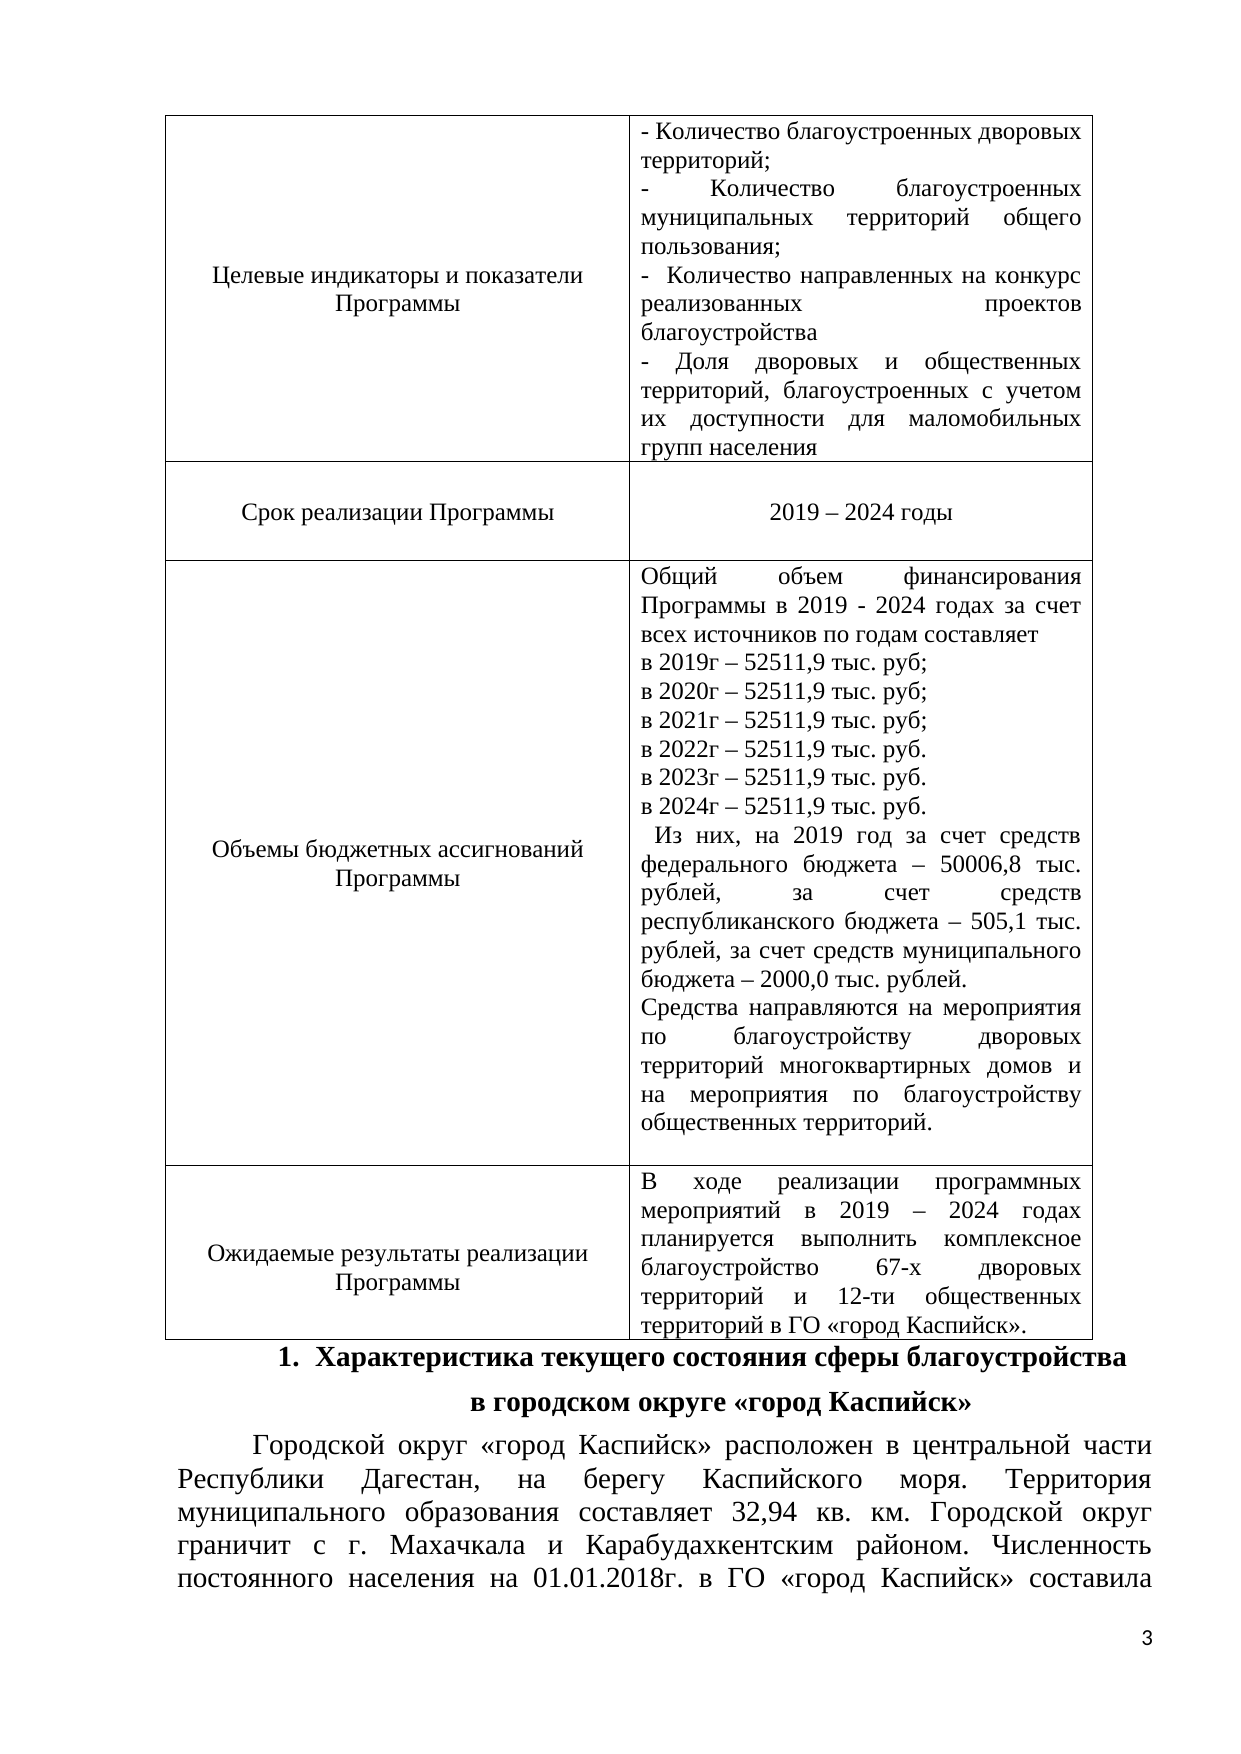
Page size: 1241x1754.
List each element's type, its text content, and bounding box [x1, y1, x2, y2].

table_cell - Количество благоустроенных дворовых территорий; - Количество благоустроенных муниципальных территорий общего пользования; - Количество направленных на конкурс реализованных проектов благоустройства - Доля дворовых и общественных территорий, благоустроенных с учетом их доступности для маломобильных групп населения [630, 116, 1092, 461]
list Характеристика текущего состояния сферы благоустройства [252, 1339, 1153, 1373]
table_cell Целевые индикаторы и показатели Программы [166, 116, 629, 461]
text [177, 1428, 1153, 1594]
list в городском округе «город Каспийск» [289, 1384, 1153, 1417]
table_cell Общий объем финансирования Программы в 2019 - 2024 годах за счет всех источников по годам составляет в 2019г – 52511,9 тыс. руб; в 2020г – 52511,9 тыс. руб; в 2021г – 52511,9 тыс. руб; в 2022г – 52511,9 тыс. руб. в 2023г – 52511,9 тыс. руб. в 2024г – 52511,9 тыс. руб. Из них, на 2019 год за счет средств федерального бюджета – 50006,8 тыс. рублей, за счет средств республиканского бюджета – 505,1 тыс. рублей, за счет средств муниципального бюджета – 2000,0 тыс. рублей. Средства направляются на мероприятия по благоустройству дворовых территорий многоквартирных домов и на мероприятия по благоустройству общественных территорий. [630, 561, 1092, 1165]
table_cell Ожидаемые результаты реализации Программы [166, 1166, 629, 1338]
table_cell В ходе реализации программных мероприятий в 2019 – 2024 годах планируется выполнить комплексное благоустройство 67-х дворовых территорий и 12-ти общественных территорий в ГО «город Каспийск». [630, 1166, 1092, 1338]
table_cell Срок реализации Программы [166, 462, 629, 560]
table_cell 2019 – 2024 годы [630, 462, 1092, 560]
table_cell Объемы бюджетных ассигнований Программы [166, 561, 629, 1165]
